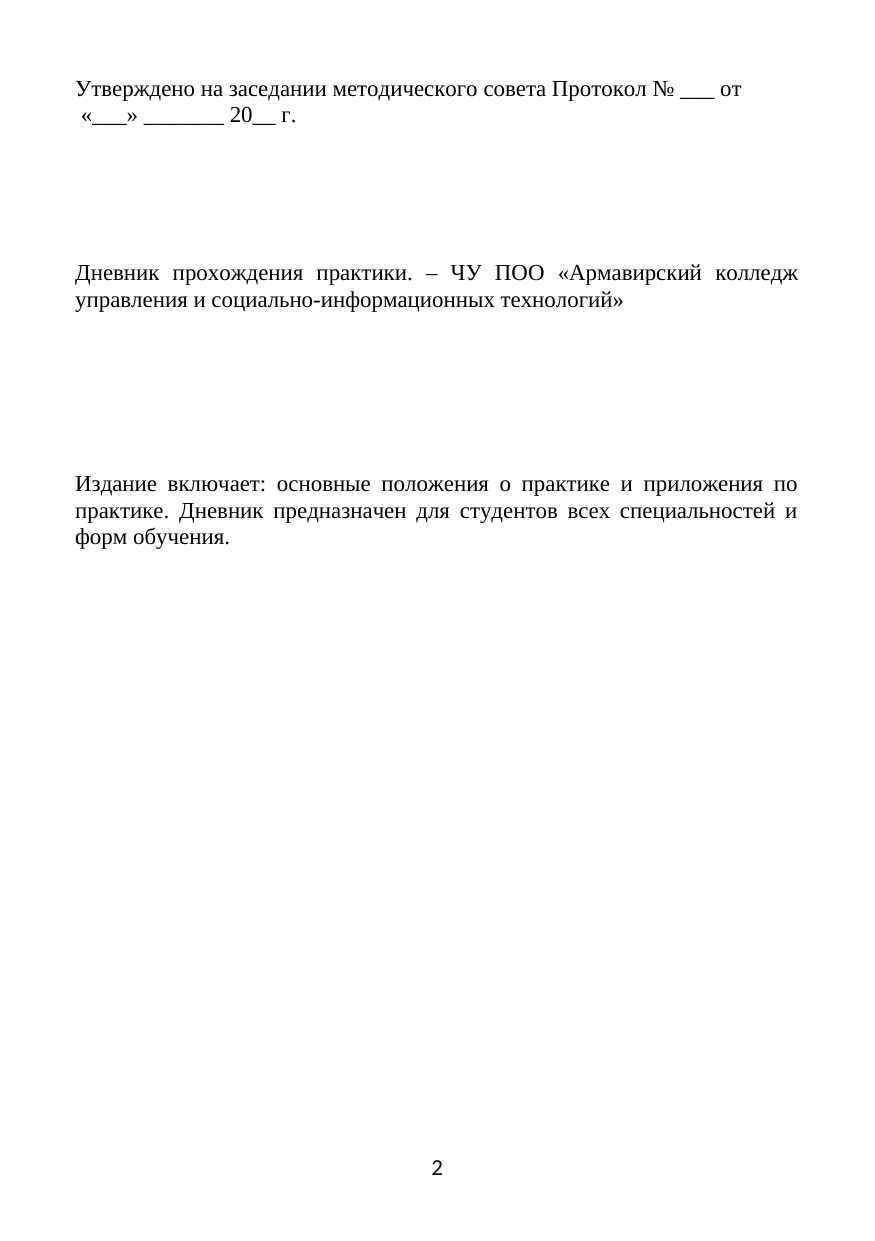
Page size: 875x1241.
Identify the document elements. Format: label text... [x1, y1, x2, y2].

text «___» _______ 20__ г. [75, 101, 799, 128]
text Издание включает: основные положения о практике и приложения по практике. Дневник предназначен для студентов всех специальностей и форм обучения. [75, 470, 799, 549]
text Утверждено на заседании методического совета Протокол № ___ от [75, 75, 799, 101]
text Дневник прохождения практики. – ЧУ ПОО «Армавирский колледж управления и социально-информационных технологий» [75, 259, 799, 312]
